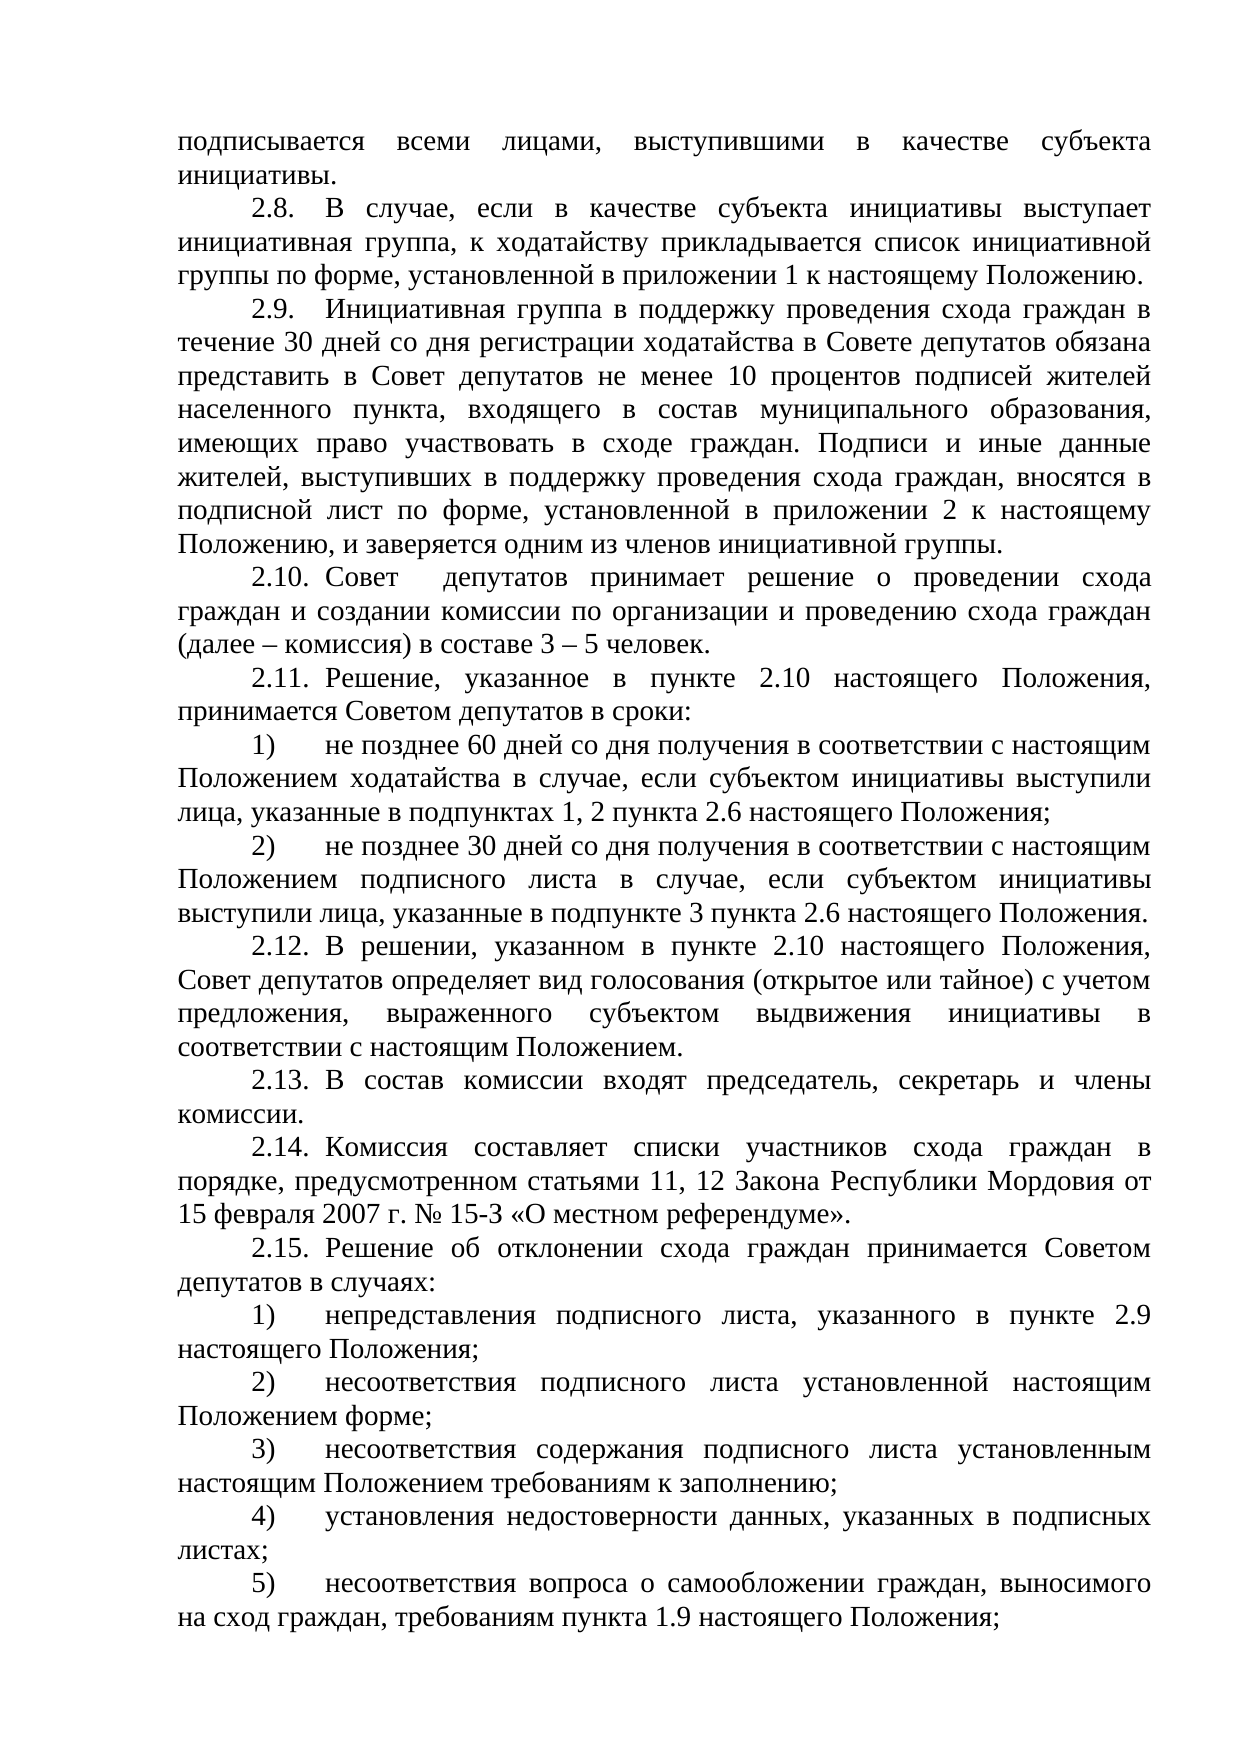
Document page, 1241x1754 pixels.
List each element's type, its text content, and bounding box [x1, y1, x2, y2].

list В решении, указанном в пункте 2.10 настоящего Положения, Совет депутатов определяет вид голосования (открытое или тайное) с учетом предложения, выраженного субъектом выдвижения инициативы в соответствии с настоящим Положением. [177, 928, 1152, 1062]
list непредставления подписного листа, указанного в пункте 2.9 настоящего Положения; [177, 1297, 1152, 1364]
list Решение об отклонении схода граждан принимается Советом депутатов в случаях: [177, 1230, 1152, 1297]
list не позднее 30 дней со дня получения в соответствии с настоящим Положением подписного листа в случае, если субъектом инициативы выступили лица, указанные в подпункте 3 пункта 2.6 настоящего Положения. [177, 828, 1152, 928]
list В случае, если в качестве субъекта инициативы выступает инициативная группа, к ходатайству прикладывается список инициативной группы по форме, установленной в приложении 1 к настоящему Положению. [177, 190, 1152, 291]
list несоответствия вопроса о самообложении граждан, выносимого на сход граждан, требованиям пункта 1.9 настоящего Положения; [177, 1566, 1152, 1633]
list Инициативная группа в поддержку проведения схода граждан в течение 30 дней со дня регистрации ходатайства в Совете депутатов обязана представить в Совет депутатов не менее 10 процентов подписей жителей населенного пункта, входящего в состав муниципального образования, имеющих право участвовать в сходе граждан. Подписи и иные данные жителей, выступивших в поддержку проведения схода граждан, вносятся в подписной лист по форме, установленной в приложении 2 к настоящему Положению, и заверяется одним из членов инициативной группы. [177, 291, 1152, 559]
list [177, 123, 1152, 190]
list Решение, указанное в пункте 2.10 настоящего Положения, принимается Советом депутатов в сроки: [177, 660, 1152, 727]
list несоответствия содержания подписного листа установленным настоящим Положением требованиям к заполнению; [177, 1431, 1152, 1498]
list Комиссия составляет списки участников схода граждан в порядке, предусмотренном статьями 11, 12 Закона Республики Мордовия от 15 февраля 2007 г. № 15-З «О местном референдуме». [177, 1129, 1152, 1230]
list установления недостоверности данных, указанных в подписных листах; [177, 1498, 1152, 1566]
list Совет депутатов принимает решение о проведении схода граждан и создании комиссии по организации и проведению схода граждан (далее – комиссия) в составе 3 – 5 человек. [177, 559, 1152, 660]
list несоответствия подписного листа установленной настоящим Положением форме; [177, 1364, 1152, 1431]
list В состав комиссии входят председатель, секретарь и члены комиссии. [177, 1062, 1152, 1129]
list не позднее 60 дней со дня получения в соответствии с настоящим Положением ходатайства в случае, если субъектом инициативы выступили лица, указанные в подпунктах 1, 2 пункта 2.6 настоящего Положения; [177, 727, 1152, 828]
